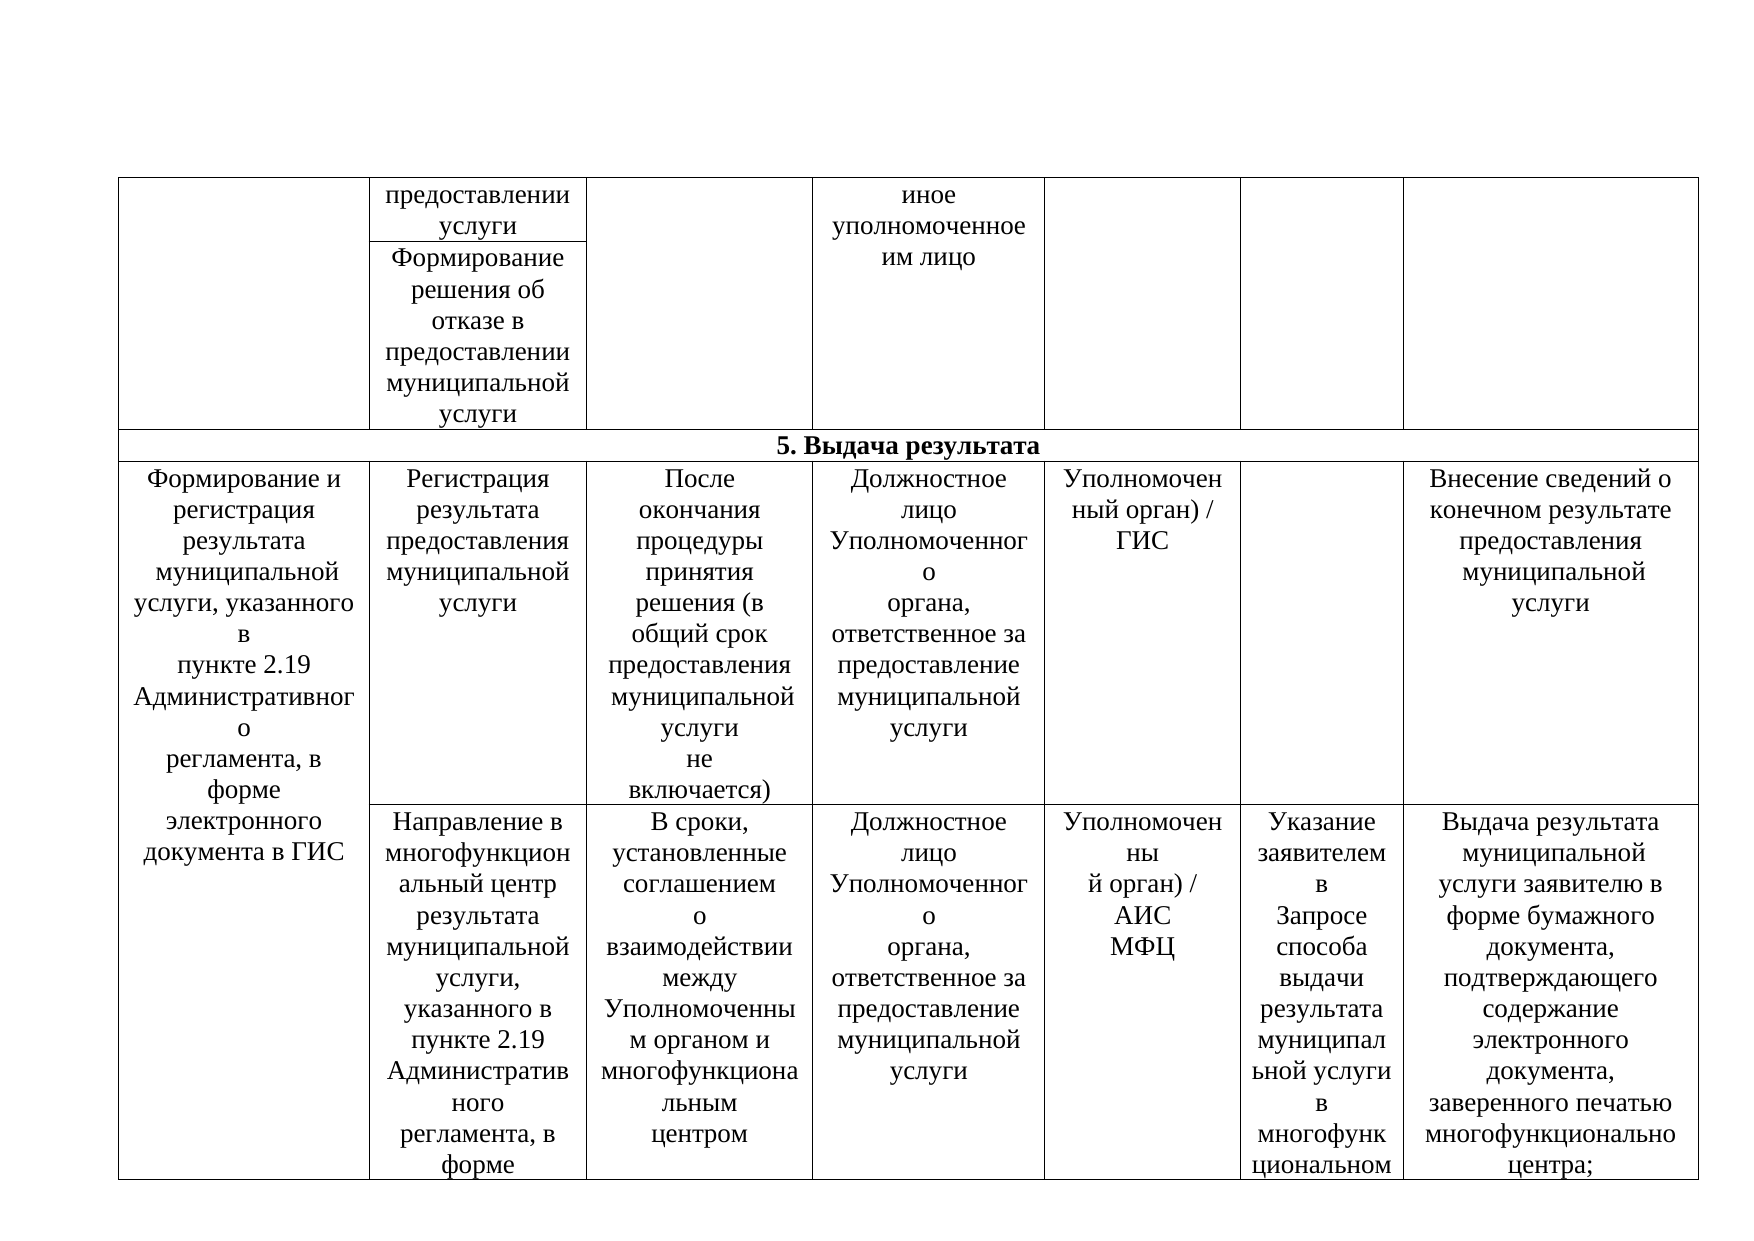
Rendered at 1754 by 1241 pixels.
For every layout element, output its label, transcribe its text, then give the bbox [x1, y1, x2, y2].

table_cell 5. Выдача результата [119, 430, 1698, 461]
table_cell Внесение сведений о конечном результате предоставления муниципальной услуги [1404, 462, 1698, 804]
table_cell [370, 178, 586, 241]
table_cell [1404, 805, 1698, 1179]
table_cell Уполномоченный орган) / ГИС [1045, 462, 1240, 804]
table_cell После окончания процедуры принятия решения (в общий срок предоставления муниципальной услуги не включается) [587, 462, 812, 804]
table_cell Регистрация результата предоставления муниципальной услуги [370, 462, 586, 804]
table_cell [587, 805, 812, 1179]
table_cell Формирование решения об отказе в предоставлении муниципальной услуги [370, 242, 586, 428]
table_cell [1241, 462, 1403, 804]
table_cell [370, 805, 586, 1179]
table_cell Должностное лицо Уполномоченного органа, ответственное за предоставление муниципальной услуги [813, 462, 1044, 804]
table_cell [1241, 805, 1403, 1179]
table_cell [1045, 805, 1240, 1179]
table_cell Формирование и регистрация результата муниципальной услуги, указанного в пункте 2.19 Административного регламента, в форме электронного документа в ГИС [119, 462, 369, 1179]
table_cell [813, 805, 1044, 1179]
